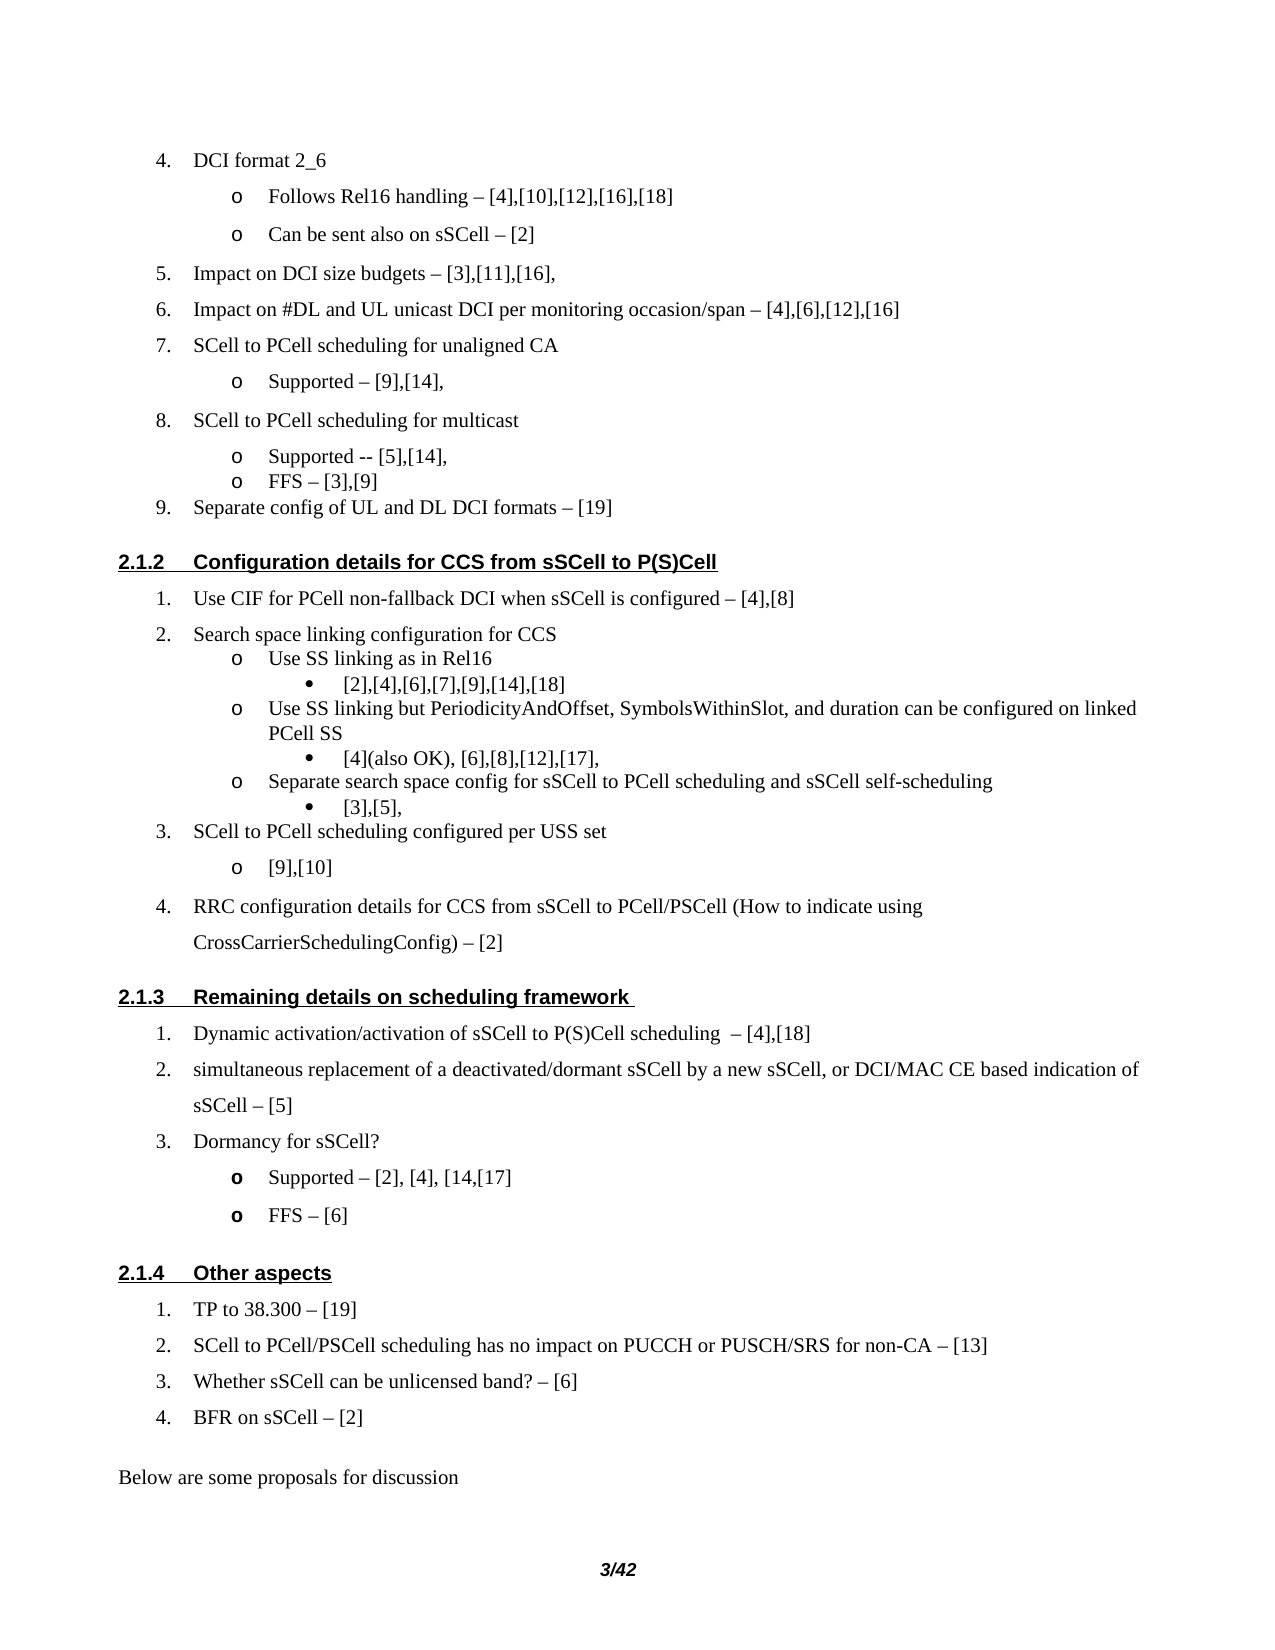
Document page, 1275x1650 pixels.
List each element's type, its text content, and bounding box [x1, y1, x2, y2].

list SCell to PCell scheduling configured per USS set [156, 819, 1157, 843]
list Use SS linking but PeriodicityAndOffset, SymbolsWithinSlot, and duration can be configured on linked PCell SS [231, 696, 1157, 745]
list [4](also OK), [6],[8],[12],[17], [306, 745, 1157, 769]
list Dormancy for sSCell? [156, 1129, 1157, 1153]
subtitle 2.1.3 Remaining details on scheduling framework [118, 985, 1157, 1009]
list FFS – [6] [231, 1203, 1157, 1229]
list SCell to PCell/PSCell scheduling has no impact on PUCCH or PUSCH/SRS for non-CA – [13] [156, 1333, 1157, 1357]
list [2],[4],[6],[7],[9],[14],[18] [306, 672, 1157, 696]
list Separate search space config for sSCell to PCell scheduling and sSCell self-scheduling [231, 769, 1157, 795]
list Supported – [2], [4], [14,[17] [231, 1165, 1157, 1191]
list Follows Rel16 handling – [4],[10],[12],[16],[18] [231, 184, 1157, 209]
list DCI format 2_6 [156, 148, 1157, 172]
list [3],[5], [306, 795, 1157, 819]
list BFR on sSCell – [2] [156, 1405, 1157, 1429]
list Use SS linking as in Rel16 [231, 646, 1157, 672]
list Separate config of UL and DL DCI formats – [19] [156, 495, 1157, 519]
subtitle 2.1.2 Configuration details for CCS from sSCell to P(S)Cell [118, 550, 1157, 574]
list Dynamic activation/activation of sSCell to P(S)Cell scheduling – [4],[18] [156, 1021, 1157, 1045]
text Below are some proposals for discussion [118, 1465, 1157, 1489]
list RRC configuration details for CCS from sSCell to PCell/PSCell (How to indicate using CrossCarrierSchedulingConfig) – [2] [156, 894, 1157, 954]
list simultaneous replacement of a deactivated/dormant sSCell by a new sSCell, or DCI/MAC CE based indication of sSCell – [5] [156, 1057, 1157, 1117]
list [9],[10] [231, 855, 1157, 881]
list SCell to PCell scheduling for multicast [156, 407, 1157, 432]
list FFS – [3],[9] [231, 469, 1157, 495]
list Impact on #DL and UL unicast DCI per monitoring occasion/span – [4],[6],[12],[16] [156, 297, 1157, 321]
subtitle 2.1.4 Other aspects [118, 1261, 1157, 1284]
list Can be sent also on sSCell – [2] [231, 222, 1157, 248]
list TP to 38.300 – [19] [156, 1297, 1157, 1321]
list Impact on DCI size budgets – [3],[11],[16], [156, 261, 1157, 285]
list Supported – [9],[14], [231, 369, 1157, 395]
list Use CIF for PCell non-fallback DCI when sSCell is configured – [4],[8] [156, 586, 1157, 610]
list Search space linking configuration for CCS [156, 622, 1157, 646]
list Whether sSCell can be unlicensed band? – [6] [156, 1369, 1157, 1393]
list SCell to PCell scheduling for unaligned CA [156, 333, 1157, 357]
list Supported -- [5],[14], [231, 443, 1157, 469]
